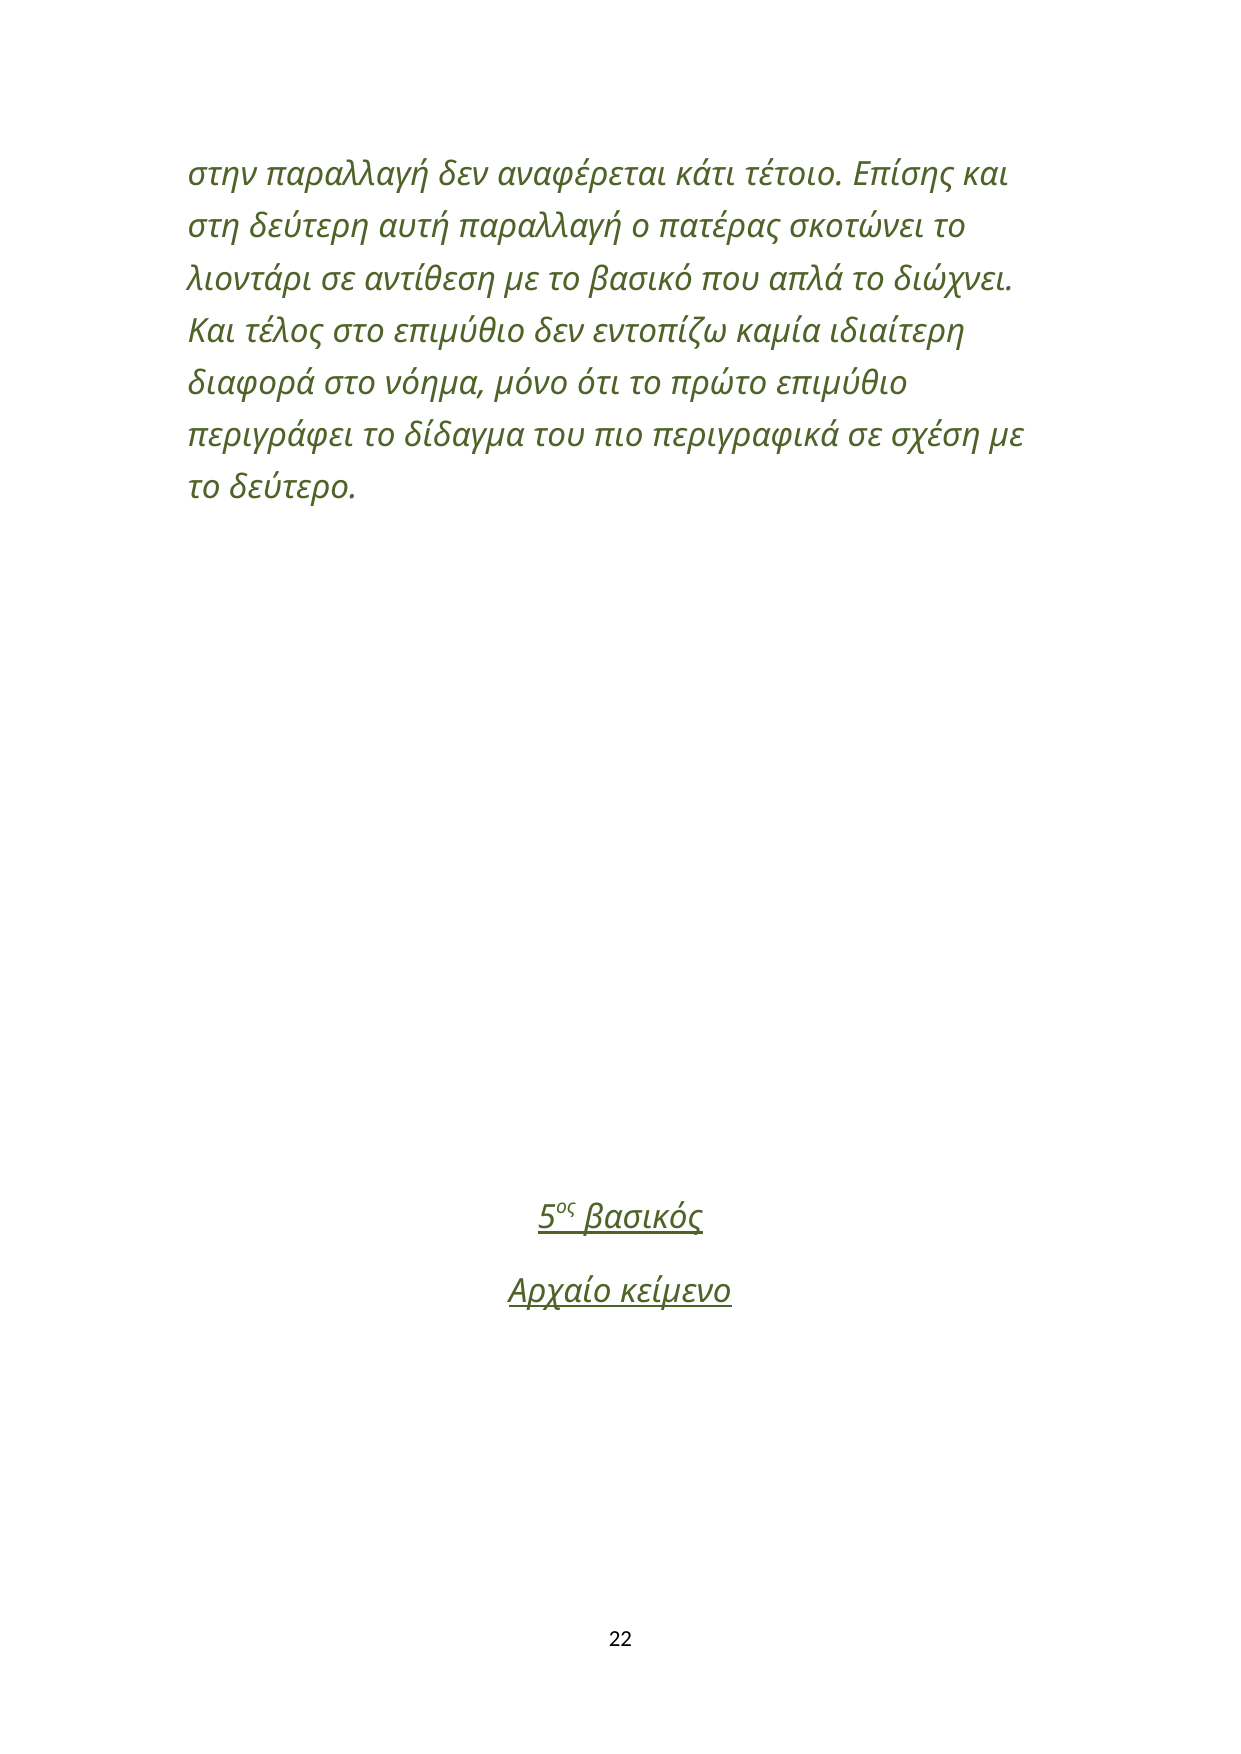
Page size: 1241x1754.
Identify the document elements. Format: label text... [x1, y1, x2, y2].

text Αρχαίο κείμενο [187, 1266, 1053, 1312]
text 5ος βασικός [187, 1193, 1053, 1239]
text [187, 150, 1053, 508]
